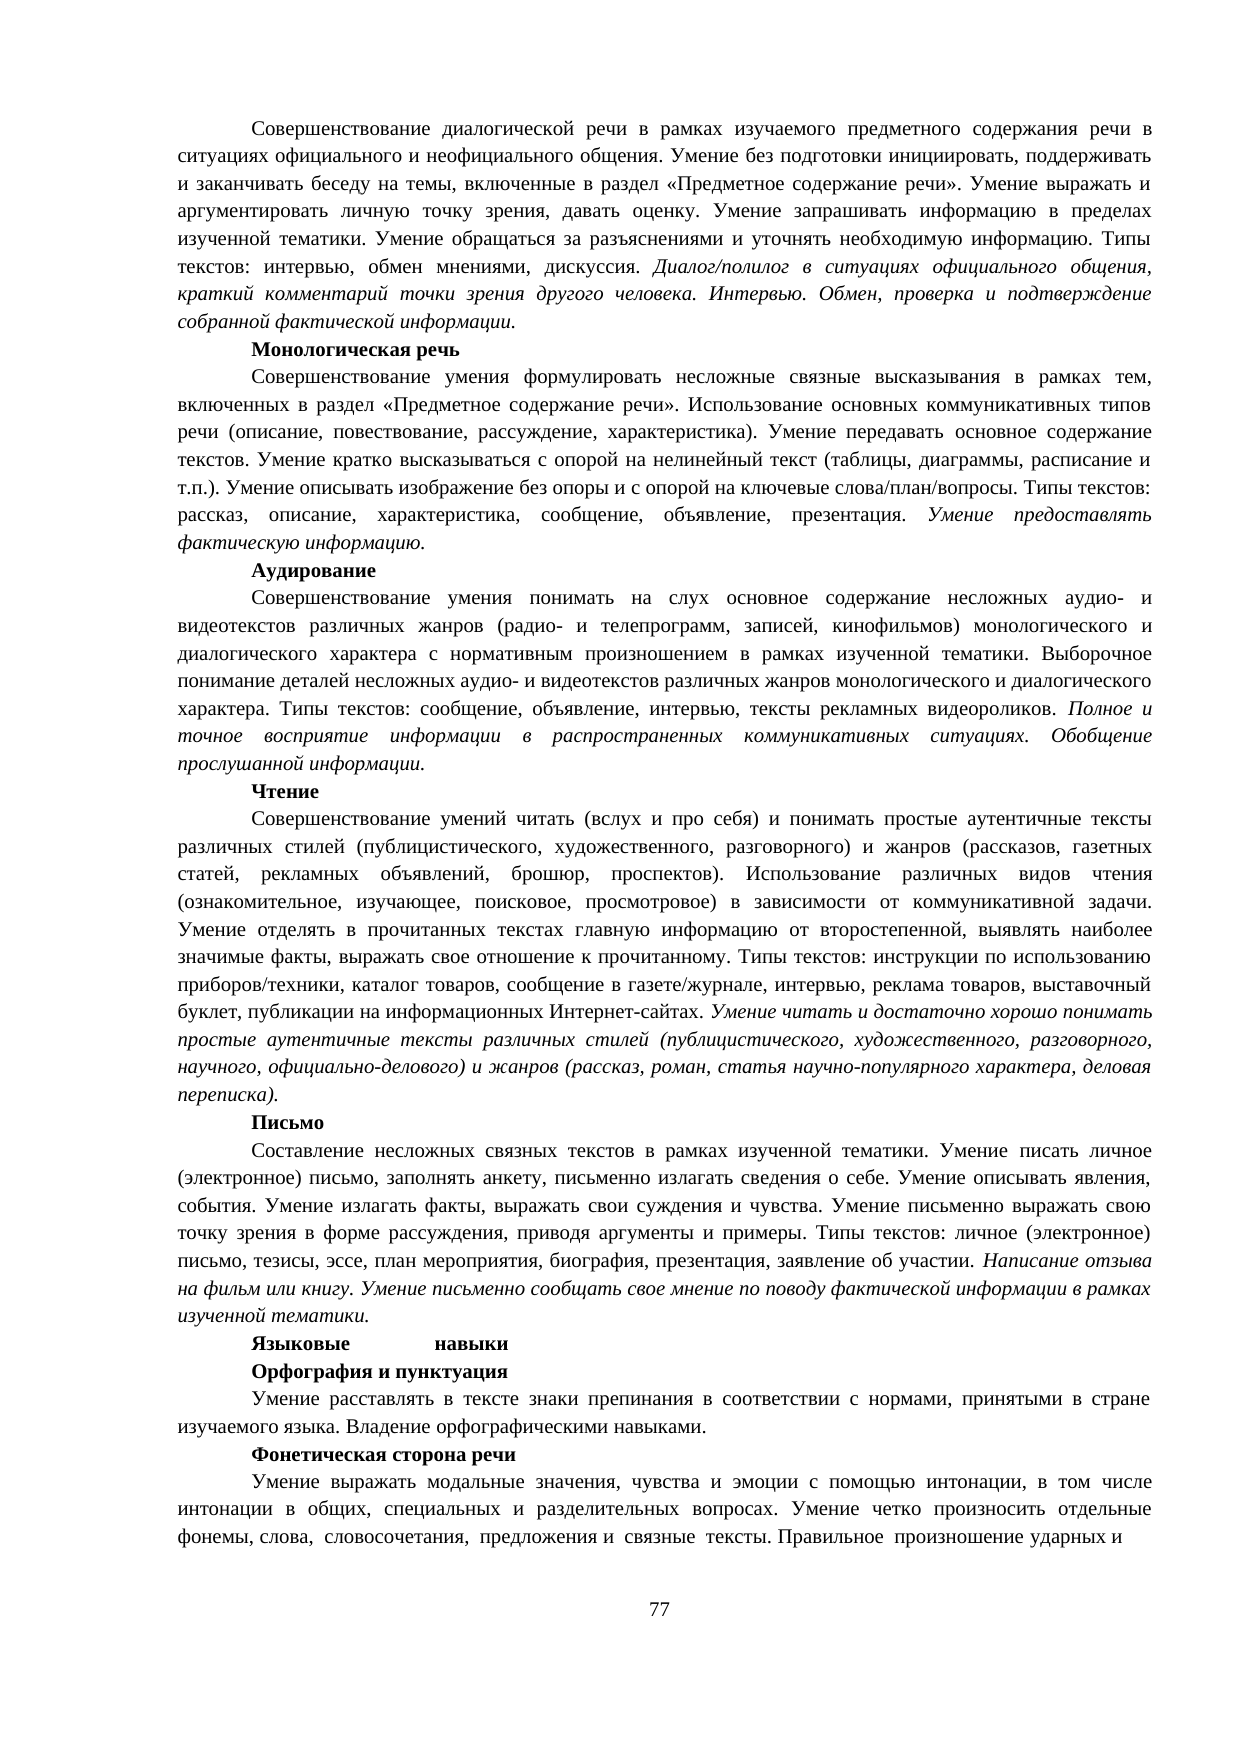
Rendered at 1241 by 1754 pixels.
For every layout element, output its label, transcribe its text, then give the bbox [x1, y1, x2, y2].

subtitle Монологическая речь [251, 337, 1240, 361]
subtitle Аудирование [251, 558, 1240, 582]
subtitle Письмо [251, 1110, 1240, 1134]
subtitle Фонетическая сторона речи [251, 1442, 1240, 1466]
text Умение выражать модальные значения, чувства и эмоции с помощью интонации, в том числе интонации в общих, специальных и разделительных вопросах. Умение четко произносить отдельные фонемы, слова, словосочетания, предложения и связные тексты. Правильное произношение ударных и [177, 1469, 1152, 1548]
text Составление несложных связных текстов в рамках изученной тематики. Умение писать личное (электронное) письмо, заполнять анкету, письменно излагать сведения о себе. Умение описывать явления, события. Умение излагать факты, выражать свои суждения и чувства. Умение письменно выражать свою точку зрения в форме рассуждения, приводя аргументы и примеры. Типы текстов: личное (электронное) письмо, тезисы, эссе, план мероприятия, биография, презентация, заявление об участии. Написание отзыва на фильм или книгу. Умение письменно сообщать свое мнение по поводу фактической информации в рамках изученной тематики. [177, 1137, 1152, 1327]
subtitle Чтение [251, 779, 1240, 803]
text Совершенствование умения формулировать несложные связные высказывания в рамках тем, включенных в раздел «Предметное содержание речи». Использование основных коммуникативных типов речи (описание, повествование, рассуждение, характеристика). Умение передавать основное содержание текстов. Умение кратко высказываться с опорой на нелинейный текст (таблицы, диаграммы, расписание и т.п.). Умение описывать изображение без опоры и с опорой на ключевые слова/план/вопросы. Типы текстов: рассказ, описание, характеристика, сообщение, объявление, презентация. Умение предоставлять фактическую информацию. [177, 364, 1152, 554]
subtitle Языковые навыки Орфография и пунктуация [251, 1331, 508, 1383]
text Умение расставлять в тексте знаки препинания в соответствии с нормами, принятыми в стране изучаемого языка. Владение орфографическими навыками. [177, 1386, 1151, 1438]
text Совершенствование умения понимать на слух основное содержание несложных аудио- и видеотекстов различных жанров (радио- и телепрограмм, записей, кинофильмов) монологического и диалогического характера с нормативным произношением в рамках изученной тематики. Выборочное понимание деталей несложных аудио- и видеотекстов различных жанров монологического и диалогического характера. Типы текстов: сообщение, объявление, интервью, тексты рекламных видеороликов. Полное и точное восприятие информации в распространенных коммуникативных ситуациях. Обобщение прослушанной информации. [177, 585, 1152, 775]
text Совершенствование диалогической речи в рамках изучаемого предметного содержания речи в ситуациях официального и неофициального общения. Умение без подготовки инициировать, поддерживать и заканчивать беседу на темы, включенные в раздел «Предметное содержание речи». Умение выражать и аргументировать личную точку зрения, давать оценку. Умение запрашивать информацию в пределах изученной тематики. Умение обращаться за разъяснениями и уточнять необходимую информацию. Типы текстов: интервью, обмен мнениями, дискуссия. Диалог/полилог в ситуациях официального общения, краткий комментарий точки зрения другого человека. Интервью. Обмен, проверка и подтверждение собранной фактической информации. [177, 116, 1152, 333]
text Совершенствование умений читать (вслух и про себя) и понимать простые аутентичные тексты различных стилей (публицистического, художественного, разговорного) и жанров (рассказов, газетных статей, рекламных объявлений, брошюр, проспектов). Использование различных видов чтения (ознакомительное, изучающее, поисковое, просмотровое) в зависимости от коммуникативной задачи. Умение отделять в прочитанных текстах главную информацию от второстепенной, выявлять наиболее значимые факты, выражать свое отношение к прочитанному. Типы текстов: инструкции по использованию приборов/техники, каталог товаров, сообщение в газете/журнале, интервью, реклама товаров, выставочный буклет, публикации на информационных Интернет-сайтах. Умение читать и достаточно хорошо понимать простые аутентичные тексты различных стилей (публицистического, художественного, разговорного, научного, официально-делового) и жанров (рассказ, роман, статья научно-популярного характера, деловая переписка). [177, 806, 1152, 1106]
